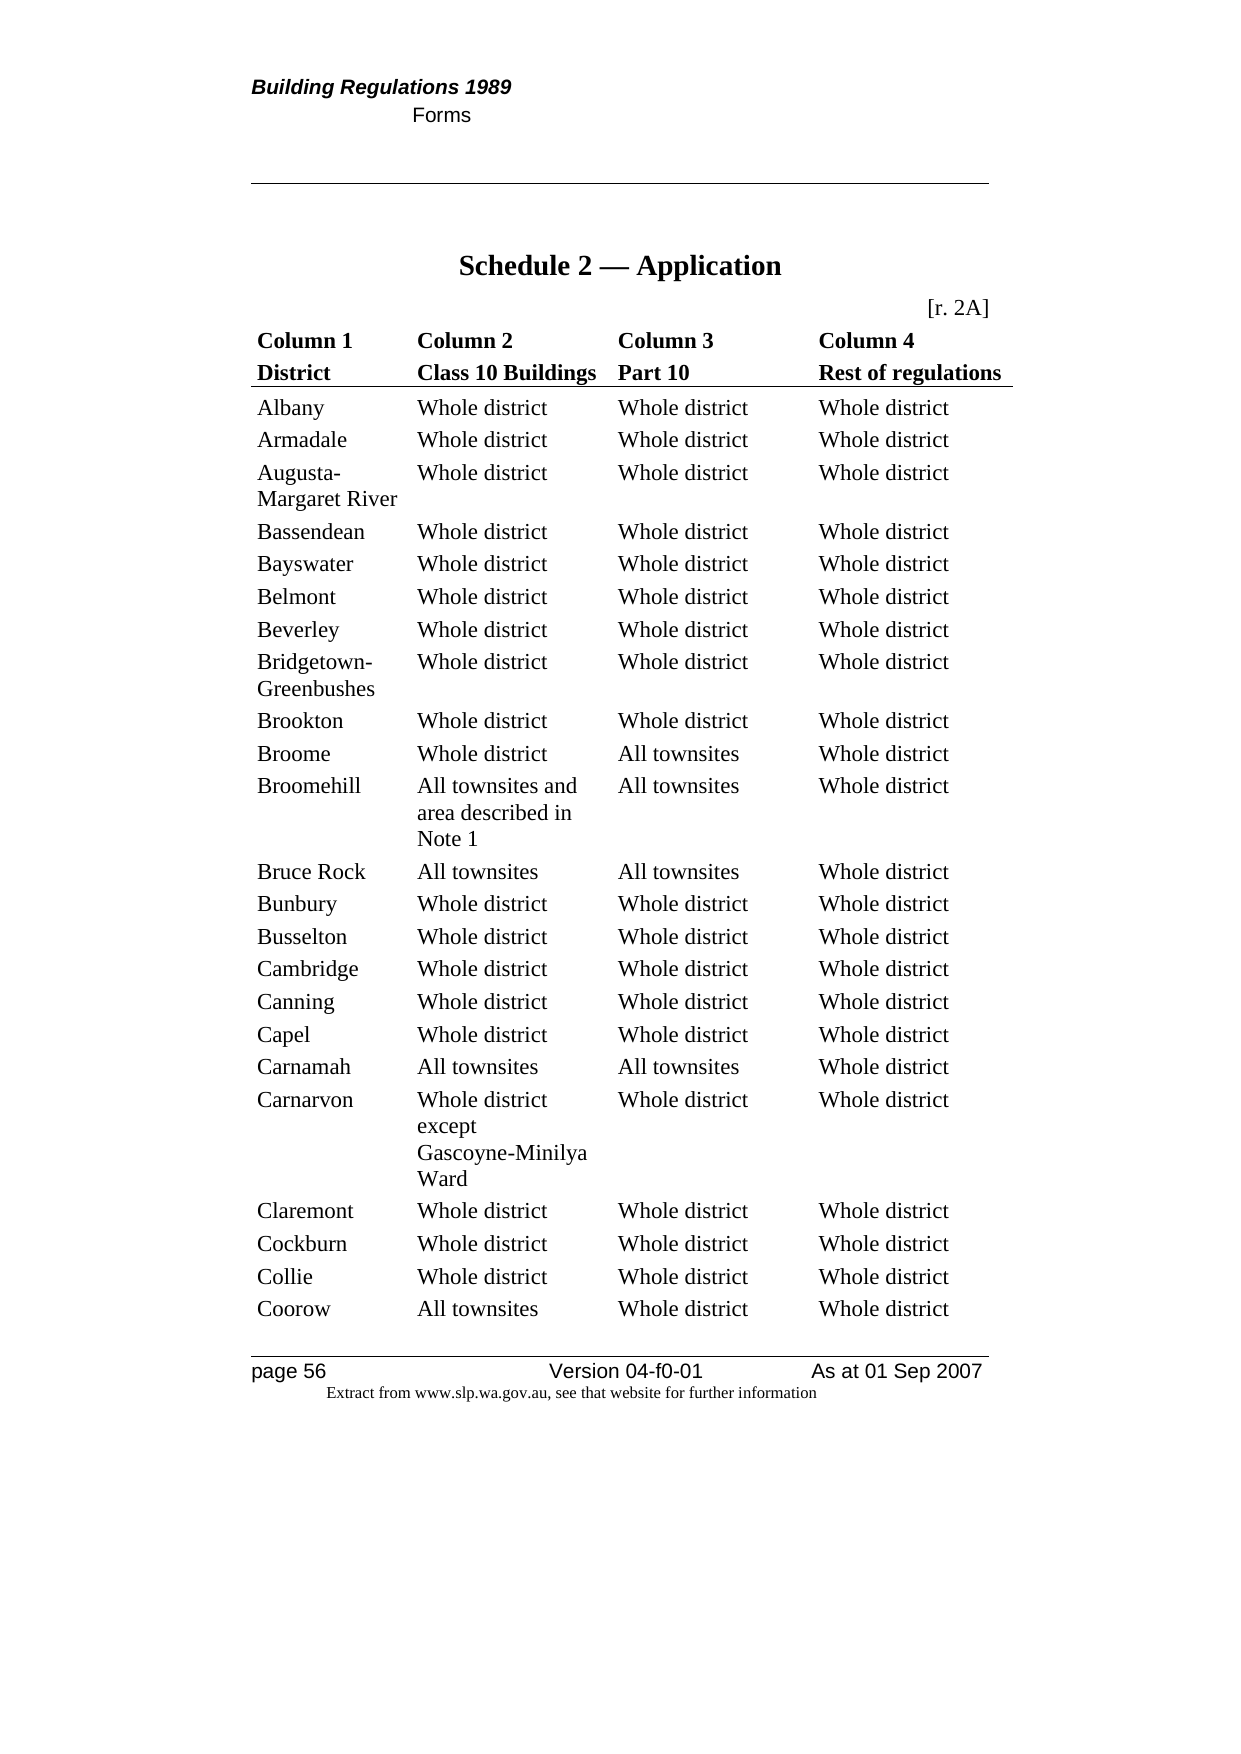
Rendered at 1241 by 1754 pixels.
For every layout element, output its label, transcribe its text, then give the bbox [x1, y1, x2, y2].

table_cell Whole district [612, 1289, 812, 1322]
table_cell All townsites [612, 1047, 812, 1080]
table_cell All townsites [411, 1289, 612, 1322]
table_cell Whole district [813, 1080, 1013, 1191]
table_cell Bayswater [251, 544, 411, 577]
table_cell Broome [251, 734, 411, 766]
table_cell Whole district [813, 577, 1013, 609]
table_cell Whole district [813, 420, 1013, 453]
table_cell Whole district [612, 1080, 812, 1191]
table_cell Whole district [612, 544, 812, 577]
table_cell Whole district [813, 949, 1013, 982]
table_header Column 4 [813, 320, 1013, 353]
table_cell Whole district [612, 1191, 812, 1224]
table_cell Whole district [411, 1191, 612, 1224]
table_cell Whole district [813, 1191, 1013, 1224]
table_cell All townsites [612, 734, 812, 766]
table_cell Whole district [813, 982, 1013, 1014]
table_cell Whole district [411, 512, 612, 544]
table_cell Whole district [411, 609, 612, 642]
table_cell Whole district [813, 701, 1013, 733]
table_cell Claremont [251, 1191, 411, 1224]
table_cell Whole district [612, 884, 812, 917]
table_cell Whole district [813, 766, 1013, 851]
table_header Column 2 [411, 320, 612, 353]
table_cell Collie [251, 1257, 411, 1289]
table_cell Brookton [251, 701, 411, 733]
table_cell Busselton [251, 917, 411, 949]
table_cell Part 10 [612, 353, 812, 386]
table_cell Class 10 Buildings [411, 353, 612, 386]
table_cell Whole district [612, 1015, 812, 1047]
table_cell Whole district [411, 949, 612, 982]
table_cell Bridgetown- Greenbushes [251, 642, 411, 701]
table_cell Whole district [612, 642, 812, 701]
table_cell Capel [251, 1015, 411, 1047]
table_cell Whole district [411, 544, 612, 577]
table_cell Whole district except Gascoyne-Minilya Ward [411, 1080, 612, 1191]
table_cell All townsites [411, 851, 612, 884]
table_cell All townsites and area described in Note 1 [411, 766, 612, 851]
table_cell Whole district [813, 544, 1013, 577]
table_cell Whole district [813, 1257, 1013, 1289]
table_cell Whole district [813, 734, 1013, 766]
table_cell Whole district [813, 642, 1013, 701]
table_cell Carnamah [251, 1047, 411, 1080]
table_cell Whole district [813, 453, 1013, 512]
table_cell Whole district [612, 387, 812, 420]
subtitle Schedule 2 — Application [251, 248, 989, 282]
table_cell Armadale [251, 420, 411, 453]
table_cell Whole district [813, 851, 1013, 884]
table_cell Whole district [411, 917, 612, 949]
table_cell Albany [251, 387, 411, 420]
table_cell Whole district [813, 387, 1013, 420]
table_cell Whole district [411, 642, 612, 701]
table_cell Whole district [411, 387, 612, 420]
table_cell Bruce Rock [251, 851, 411, 884]
table_cell Whole district [813, 917, 1013, 949]
table_cell Whole district [411, 884, 612, 917]
table_cell Whole district [411, 420, 612, 453]
table_cell Whole district [411, 1015, 612, 1047]
table_cell Whole district [411, 982, 612, 1014]
table_cell Whole district [612, 982, 812, 1014]
table_cell Whole district [612, 701, 812, 733]
table_cell Coorow [251, 1289, 411, 1322]
table_cell Whole district [813, 512, 1013, 544]
table_cell Whole district [612, 512, 812, 544]
table_cell All townsites [612, 766, 812, 851]
table_cell Whole district [612, 917, 812, 949]
table_header Column 1 [251, 320, 411, 353]
table_cell Whole district [813, 609, 1013, 642]
table_cell Whole district [612, 453, 812, 512]
table_cell Whole district [612, 949, 812, 982]
table_cell Whole district [612, 420, 812, 453]
table_cell Rest of regulations [813, 353, 1013, 386]
text [r. 2A] [251, 294, 989, 320]
table_cell Whole district [411, 701, 612, 733]
table_cell Whole district [612, 609, 812, 642]
table_cell Whole district [411, 453, 612, 512]
table_cell Whole district [411, 734, 612, 766]
table_cell Whole district [612, 1224, 812, 1257]
table_header Column 3 [612, 320, 812, 353]
table_cell All townsites [411, 1047, 612, 1080]
table_cell Whole district [411, 1257, 612, 1289]
table_cell Cambridge [251, 949, 411, 982]
table_cell Canning [251, 982, 411, 1014]
table_cell District [251, 353, 411, 386]
table_cell Whole district [612, 1257, 812, 1289]
table_cell Augusta- Margaret River [251, 453, 411, 512]
table_cell Bunbury [251, 884, 411, 917]
table_cell Whole district [411, 577, 612, 609]
table_cell Cockburn [251, 1224, 411, 1257]
table_cell Whole district [813, 1289, 1013, 1322]
table_cell Whole district [813, 884, 1013, 917]
table_cell Belmont [251, 577, 411, 609]
table_cell Whole district [813, 1224, 1013, 1257]
table_cell Whole district [612, 577, 812, 609]
table_cell Whole district [411, 1224, 612, 1257]
table_cell Beverley [251, 609, 411, 642]
table_cell Whole district [813, 1015, 1013, 1047]
table_cell Carnarvon [251, 1080, 411, 1191]
table_cell All townsites [612, 851, 812, 884]
table_cell Bassendean [251, 512, 411, 544]
table_cell Broomehill [251, 766, 411, 851]
table_cell Whole district [813, 1047, 1013, 1080]
